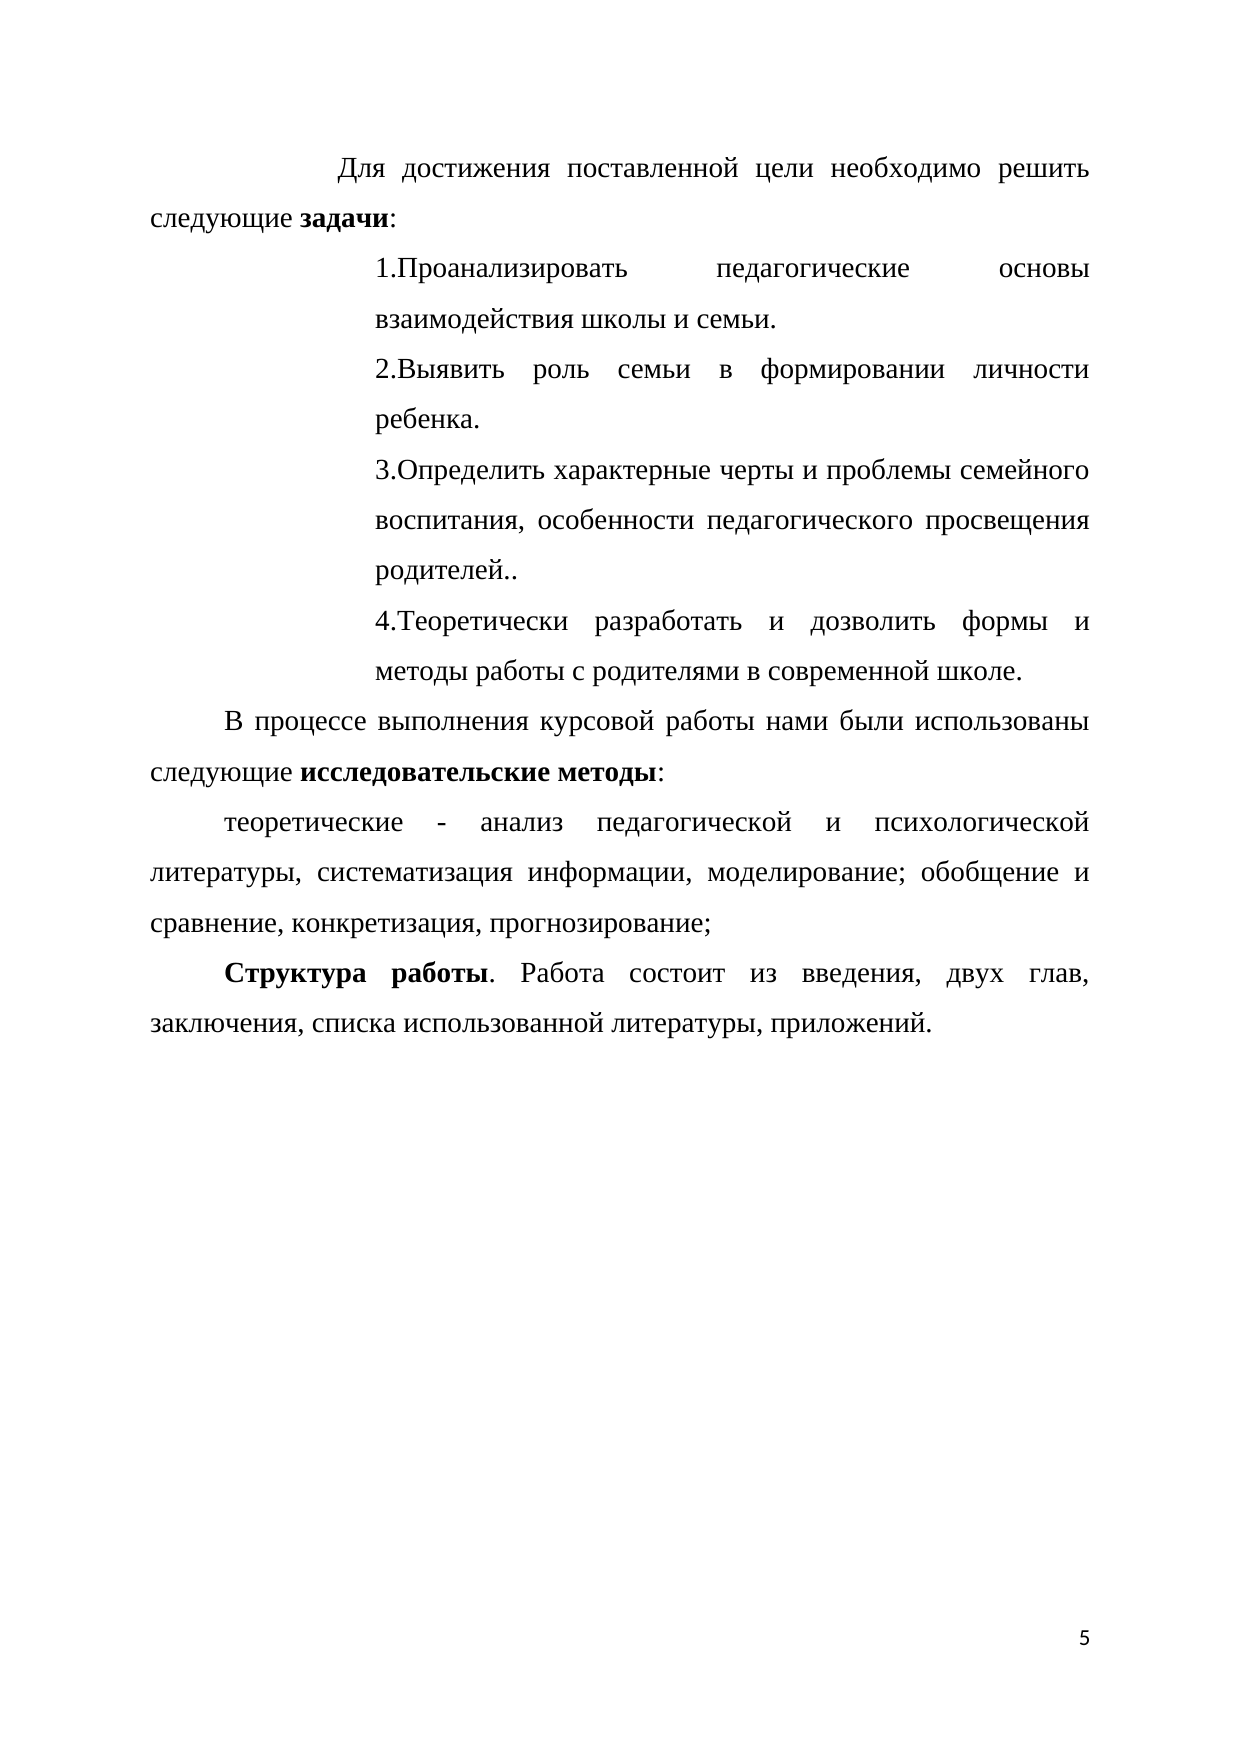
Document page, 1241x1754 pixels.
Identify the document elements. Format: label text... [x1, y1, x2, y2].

text Для достижения поставленной цели необходимо решить следующие задачи: [150, 150, 1090, 234]
text теоретические - анализ педагогической и психологической литературы, систематизация информации, моделирование; обобщение и сравнение, конкретизация, прогнозирование; [150, 804, 1090, 938]
list 1.Проанализировать педагогические основы взаимодействия школы и семьи. [375, 251, 1090, 334]
text В процессе выполнения курсовой работы нами были использованы следующие исследовательские методы: [150, 703, 1090, 787]
list 3.Определить характерные черты и проблемы семейного воспитания, особенности педагогического просвещения родителей.. [375, 452, 1090, 586]
list 4.Теоретически разработать и дозволить формы и методы работы с родителями в современной школе. [375, 603, 1090, 687]
list 2.Выявить роль семьи в формировании личности ребенка. [375, 351, 1090, 435]
text Структура работы. Работа состоит из введения, двух глав, заключения, списка использованной литературы, приложений. [150, 955, 1090, 1039]
